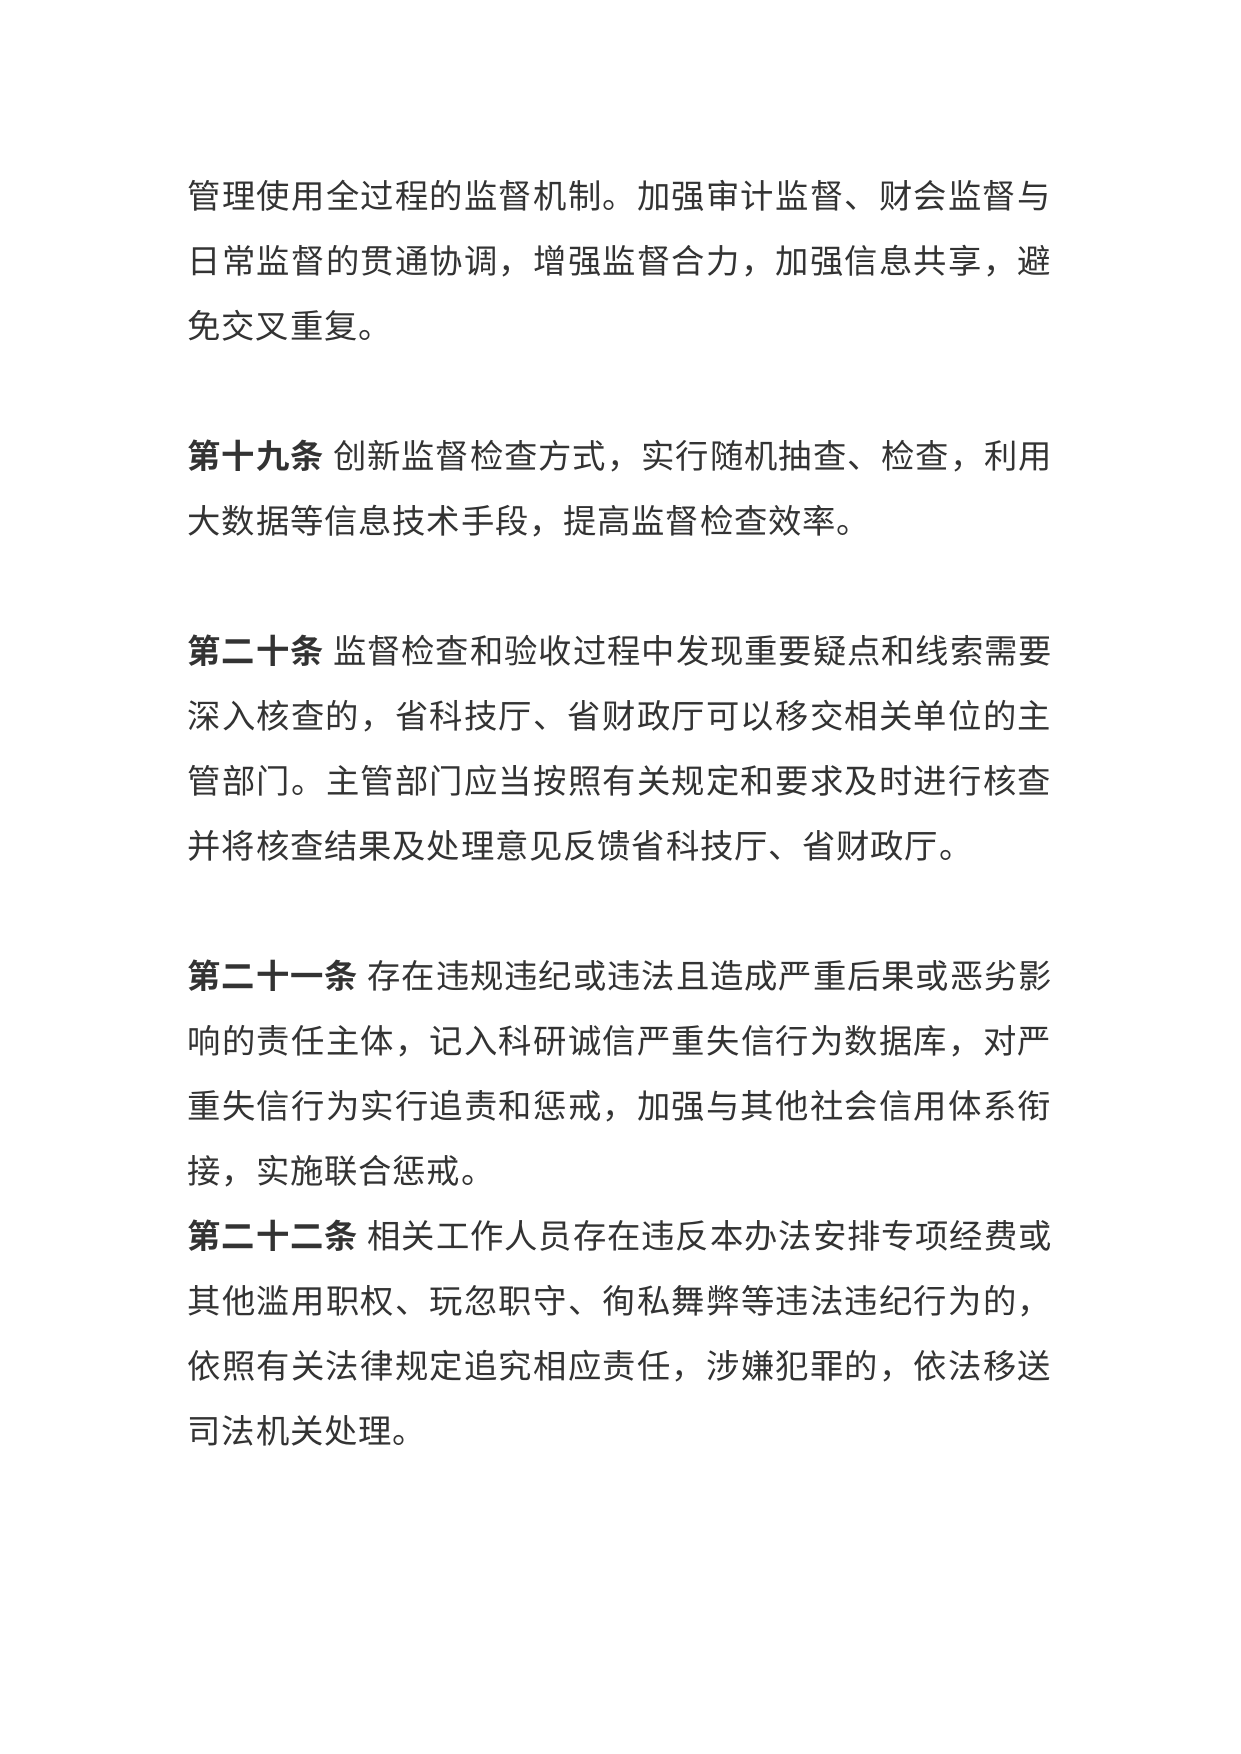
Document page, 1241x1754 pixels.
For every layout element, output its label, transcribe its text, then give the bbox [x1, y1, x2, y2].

text 第二十条 监督检查和验收过程中发现重要疑点和线索需要深入核查的，省科技厅、省财政厅可以移交相关单位的主管部门。主管部门应当按照有关规定和要求及时进行核查，并将核查结果及处理意见反馈省科技厅、省财政厅。 [187, 617, 1053, 877]
text 第二十二条 相关工作人员存在违反本办法安排专项经费或其他滥用职权、玩忽职守、徇私舞弊等违法违纪行为的，依照有关法律规定追究相应责任，涉嫌犯罪的，依法移送司法机关处理。 [187, 1202, 1053, 1462]
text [187, 162, 1053, 357]
text 第二十一条 存在违规违纪或违法且造成严重后果或恶劣影响的责任主体，记入科研诚信严重失信行为数据库，对严重失信行为实行追责和惩戒，加强与其他社会信用体系衔接，实施联合惩戒。 [187, 942, 1053, 1202]
text 第十九条 创新监督检查方式，实行随机抽查、检查，利用大数据等信息技术手段，提高监督检查效率。 [187, 422, 1053, 552]
